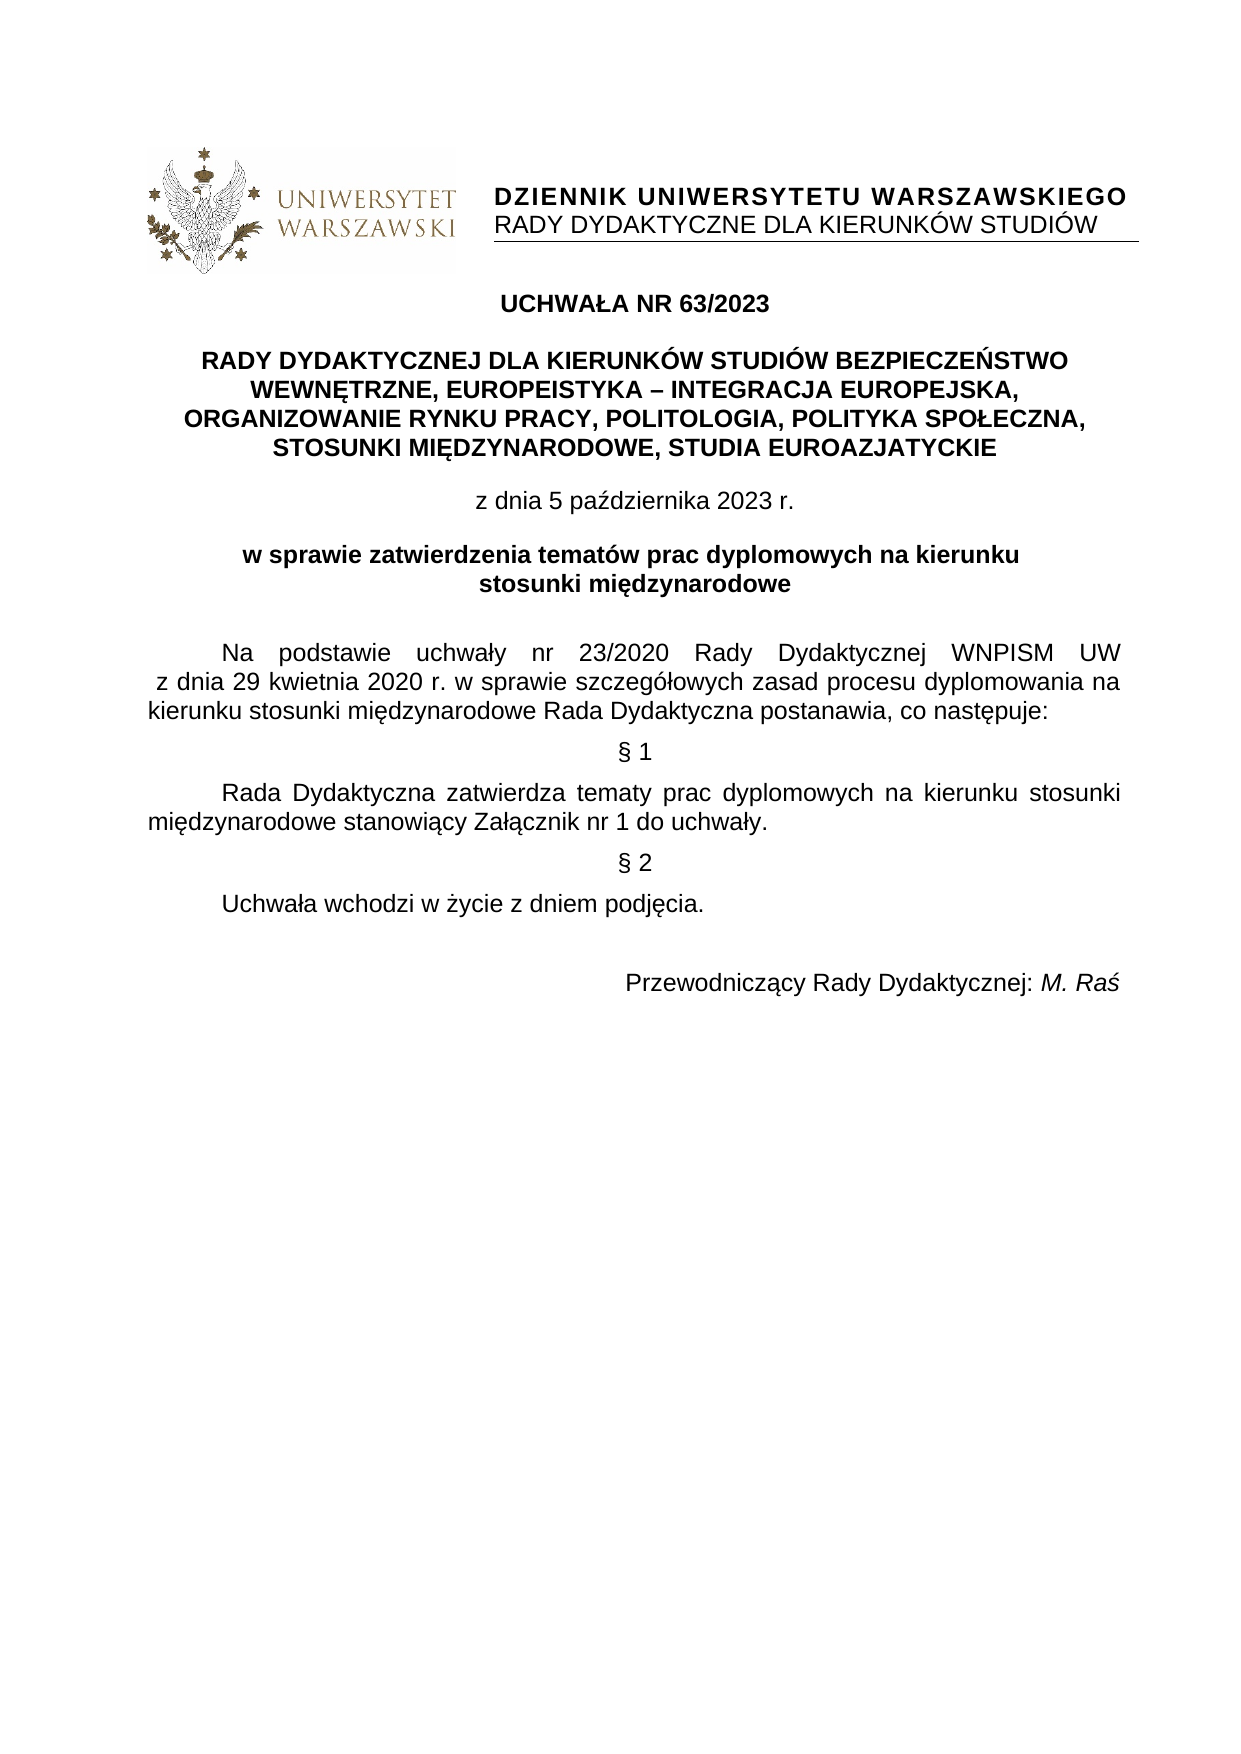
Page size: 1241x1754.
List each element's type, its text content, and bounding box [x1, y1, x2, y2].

text Przewodniczący Rady Dydaktycznej: M. Raś [148, 968, 1122, 997]
text Uchwała wchodzi w życie z dniem podjęcia. [221, 889, 1122, 918]
text UCHWAŁA NR 63/2023 [148, 289, 1122, 318]
picture [147, 147, 456, 274]
text Na podstawie uchwały nr 23/2020 Rady Dydaktycznej WNPISM UW z dnia 29 kwietnia 2020 r. w sprawie szczegółowych zasad procesu dyplomowania na kierunku stosunki międzynarodowe Rada Dydaktyczna postanawia, co następuje: [148, 638, 1122, 724]
text § 2 [148, 848, 1122, 877]
text z dnia 5 października 2023 r. [148, 486, 1122, 515]
text RADY DYDAKTYCZNEJ DLA KIERUNKÓW STUDIÓW BEZPIECZEŃSTWO WEWNĘTRZNE, EUROPEISTYKA – INTEGRACJA EUROPEJSKA, ORGANIZOWANIE RYNKU PRACY, POLITOLOGIA, POLITYKA SPOŁECZNA, STOSUNKI MIĘDZYNARODOWE, STUDIA EUROAZJATYCKIE [148, 346, 1122, 461]
text Rada Dydaktyczna zatwierdza tematy prac dyplomowych na kierunku stosunki międzynarodowe stanowiący Załącznik nr 1 do uchwały. [148, 778, 1122, 836]
text § 1 [148, 737, 1122, 766]
text w sprawie zatwierdzenia tematów prac dyplomowych na kierunku stosunki międzynarodowe [148, 540, 1122, 626]
